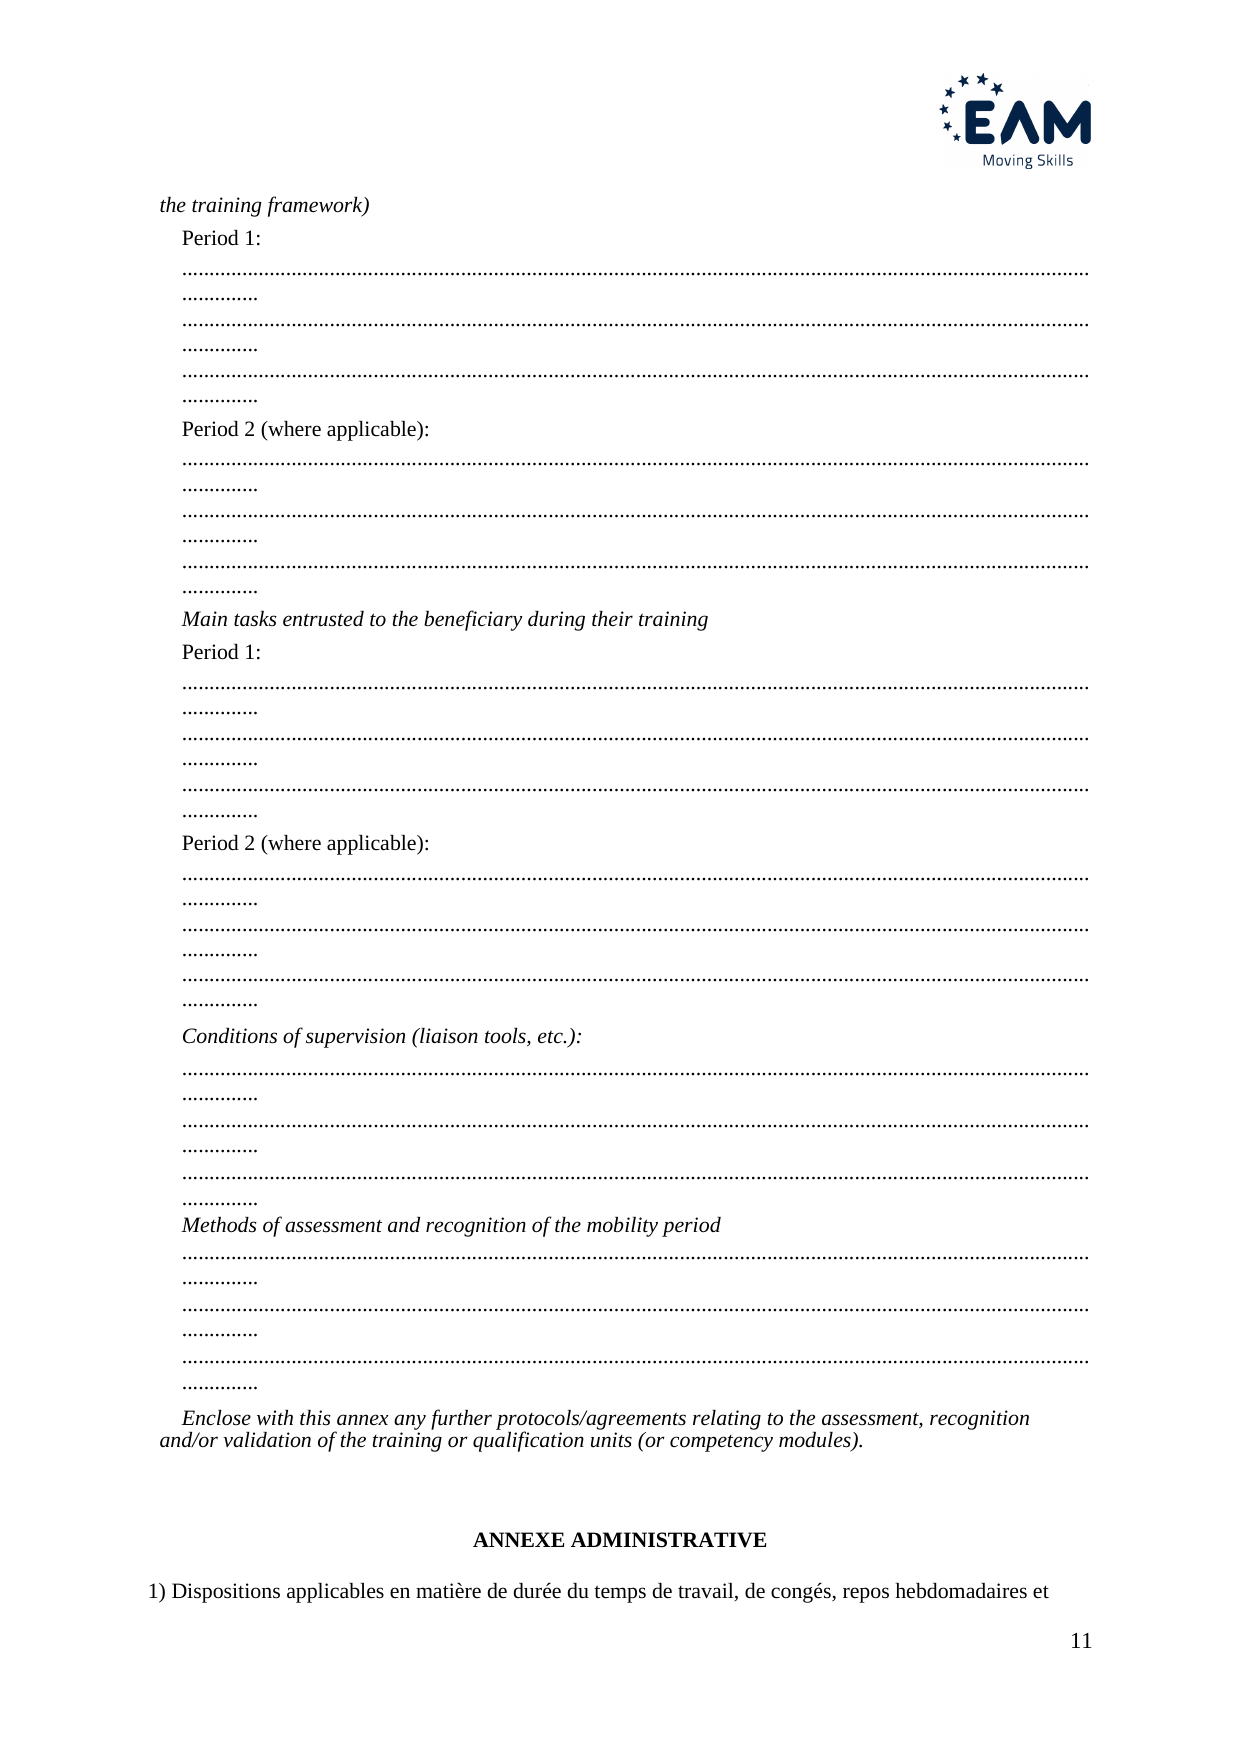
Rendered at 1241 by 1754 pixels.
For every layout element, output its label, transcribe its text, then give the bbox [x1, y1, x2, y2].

text .................................................................................................................................................................................... [182, 911, 1093, 961]
text .................................................................................................................................................................................... [182, 548, 1093, 598]
text .................................................................................................................................................................................... [182, 1239, 1093, 1289]
text .................................................................................................................................................................................... [182, 255, 1093, 305]
text Period 2 (where applicable): [182, 830, 1093, 855]
text Conditions of supervision (liaison tools, etc.): [182, 1023, 1093, 1048]
text .................................................................................................................................................................................... [182, 771, 1093, 822]
text Main tasks entrusted to the beneficiary during their training [182, 606, 1093, 631]
picture [939, 73, 1093, 169]
text .................................................................................................................................................................................... [182, 357, 1093, 408]
text .................................................................................................................................................................................... [182, 859, 1093, 910]
text Methods of assessment and recognition of the mobility period [182, 1212, 1093, 1237]
text Enclose with this annex any further protocols/agreements relating to the assessment, recognition and/or validation of the training or qualification units (or competency modules). [159, 1407, 1093, 1452]
text Period 1: [182, 639, 1093, 664]
text .................................................................................................................................................................................... [182, 720, 1093, 771]
text Objectives of the period in the host company or the period in the host training organisation/centre (see the training framework) [159, 194, 1093, 217]
text .................................................................................................................................................................................... [182, 1159, 1093, 1210]
text .................................................................................................................................................................................... [182, 669, 1093, 719]
text .................................................................................................................................................................................... [182, 1343, 1093, 1394]
text Period 2 (where applicable): [182, 416, 1093, 441]
text 1) Dispositions applicables en matière de durée du temps de travail, de congés, repos hebdomadaires et [148, 1578, 1093, 1603]
text .................................................................................................................................................................................... [182, 1054, 1093, 1105]
text .................................................................................................................................................................................... [182, 1107, 1093, 1157]
text .................................................................................................................................................................................... [182, 961, 1093, 1012]
text ANNEXE ADMINISTRATIVE [148, 1527, 1093, 1553]
text .................................................................................................................................................................................... [182, 445, 1093, 496]
text Period 1: [182, 225, 1093, 250]
text .................................................................................................................................................................................... [182, 497, 1093, 547]
text .................................................................................................................................................................................... [182, 306, 1093, 356]
text .................................................................................................................................................................................... [182, 1291, 1093, 1342]
